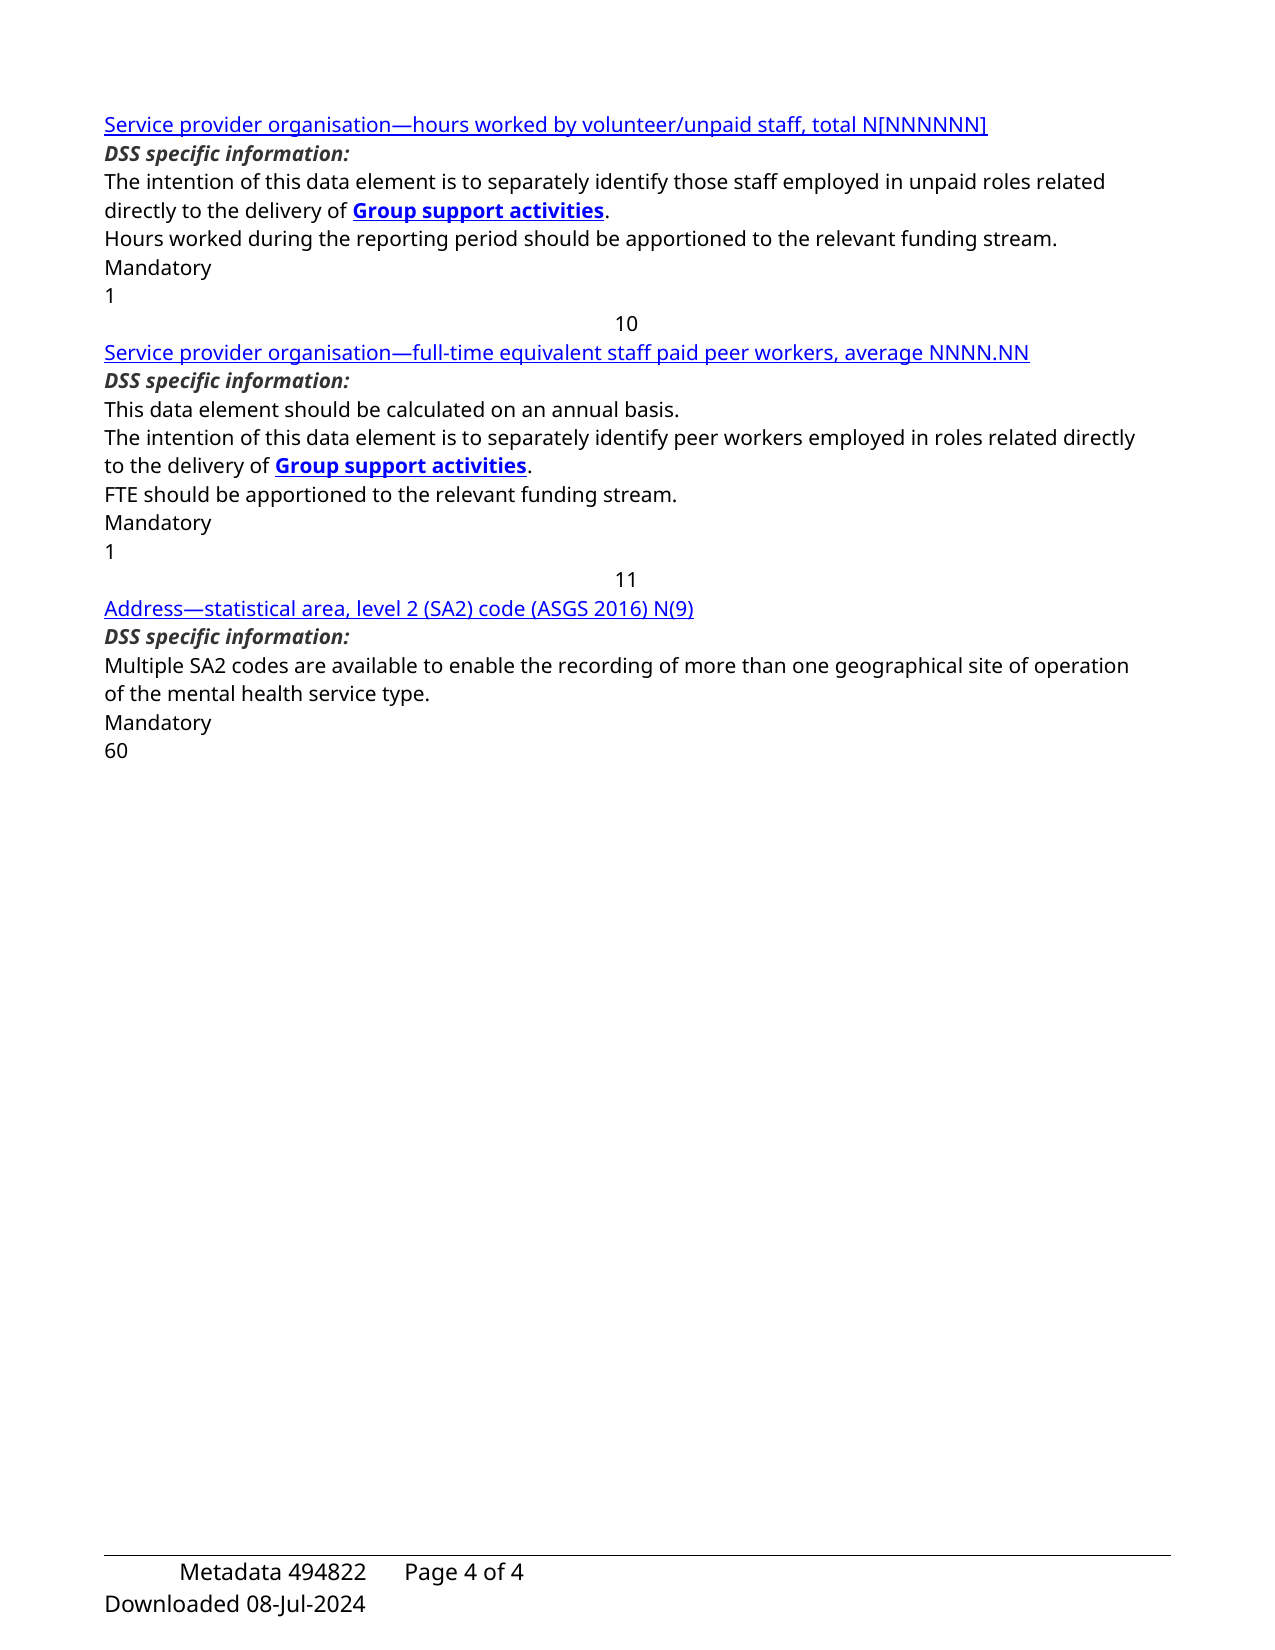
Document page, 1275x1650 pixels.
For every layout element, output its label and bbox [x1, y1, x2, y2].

table_cell [93, 110, 1159, 796]
